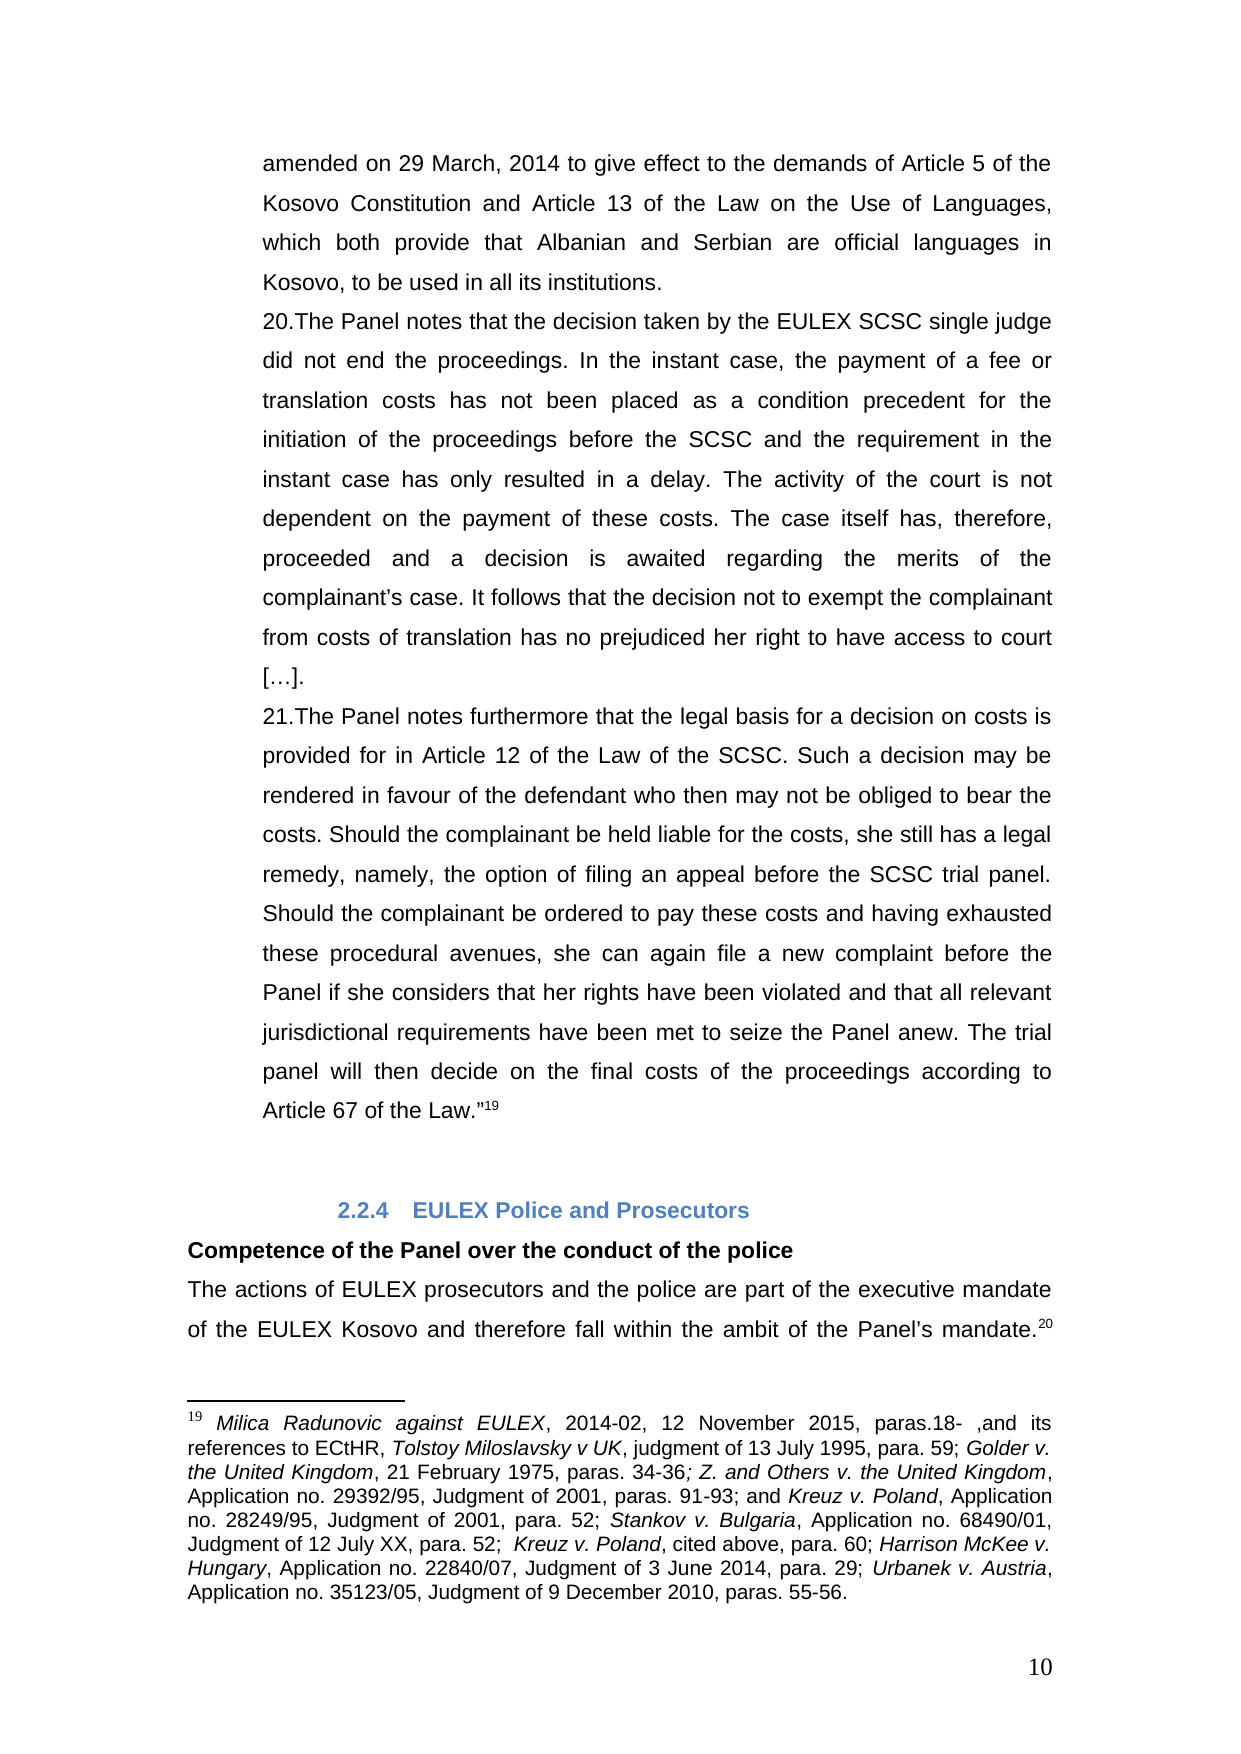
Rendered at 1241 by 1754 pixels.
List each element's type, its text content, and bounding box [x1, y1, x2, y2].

text 21.The Panel notes furthermore that the legal basis for a decision on costs is provided for in Article 12 of the Law of the SCSC. Such a decision may be rendered in favour of the defendant who then may not be obliged to bear the costs. Should the complainant be held liable for the costs, she still has a legal remedy, namely, the option of filing an appeal before the SCSC trial panel. Should the complainant be ordered to pay these costs and having exhausted these procedural avenues, she can again file a new complaint before the Panel if she considers that her rights have been violated and that all relevant jurisdictional requirements have been met to seize the Panel anew. The trial panel will then decide on the final costs of the proceedings according to Article 67 of the Law.” [262, 703, 1053, 1124]
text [187, 1276, 1053, 1342]
text Competence of the Panel over the conduct of the police [187, 1237, 1053, 1263]
text 20.The Panel notes that the decision taken by the EULEX SCSC single judge did not end the proceedings. In the instant case, the payment of a fee or translation costs has not been placed as a condition precedent for the initiation of the proceedings before the SCSC and the requirement in the instant case has only resulted in a delay. The activity of the court is not dependent on the payment of these costs. The case itself has, therefore, proceeded and a decision is awaited regarding the merits of the complainant’s case. It follows that the decision not to exempt the complainant from costs of translation has no prejudiced her right to have access to court […]. [262, 308, 1053, 689]
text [262, 150, 1053, 295]
subtitle 2.2.4 EULEX Police and Prosecutors [262, 1197, 1053, 1224]
